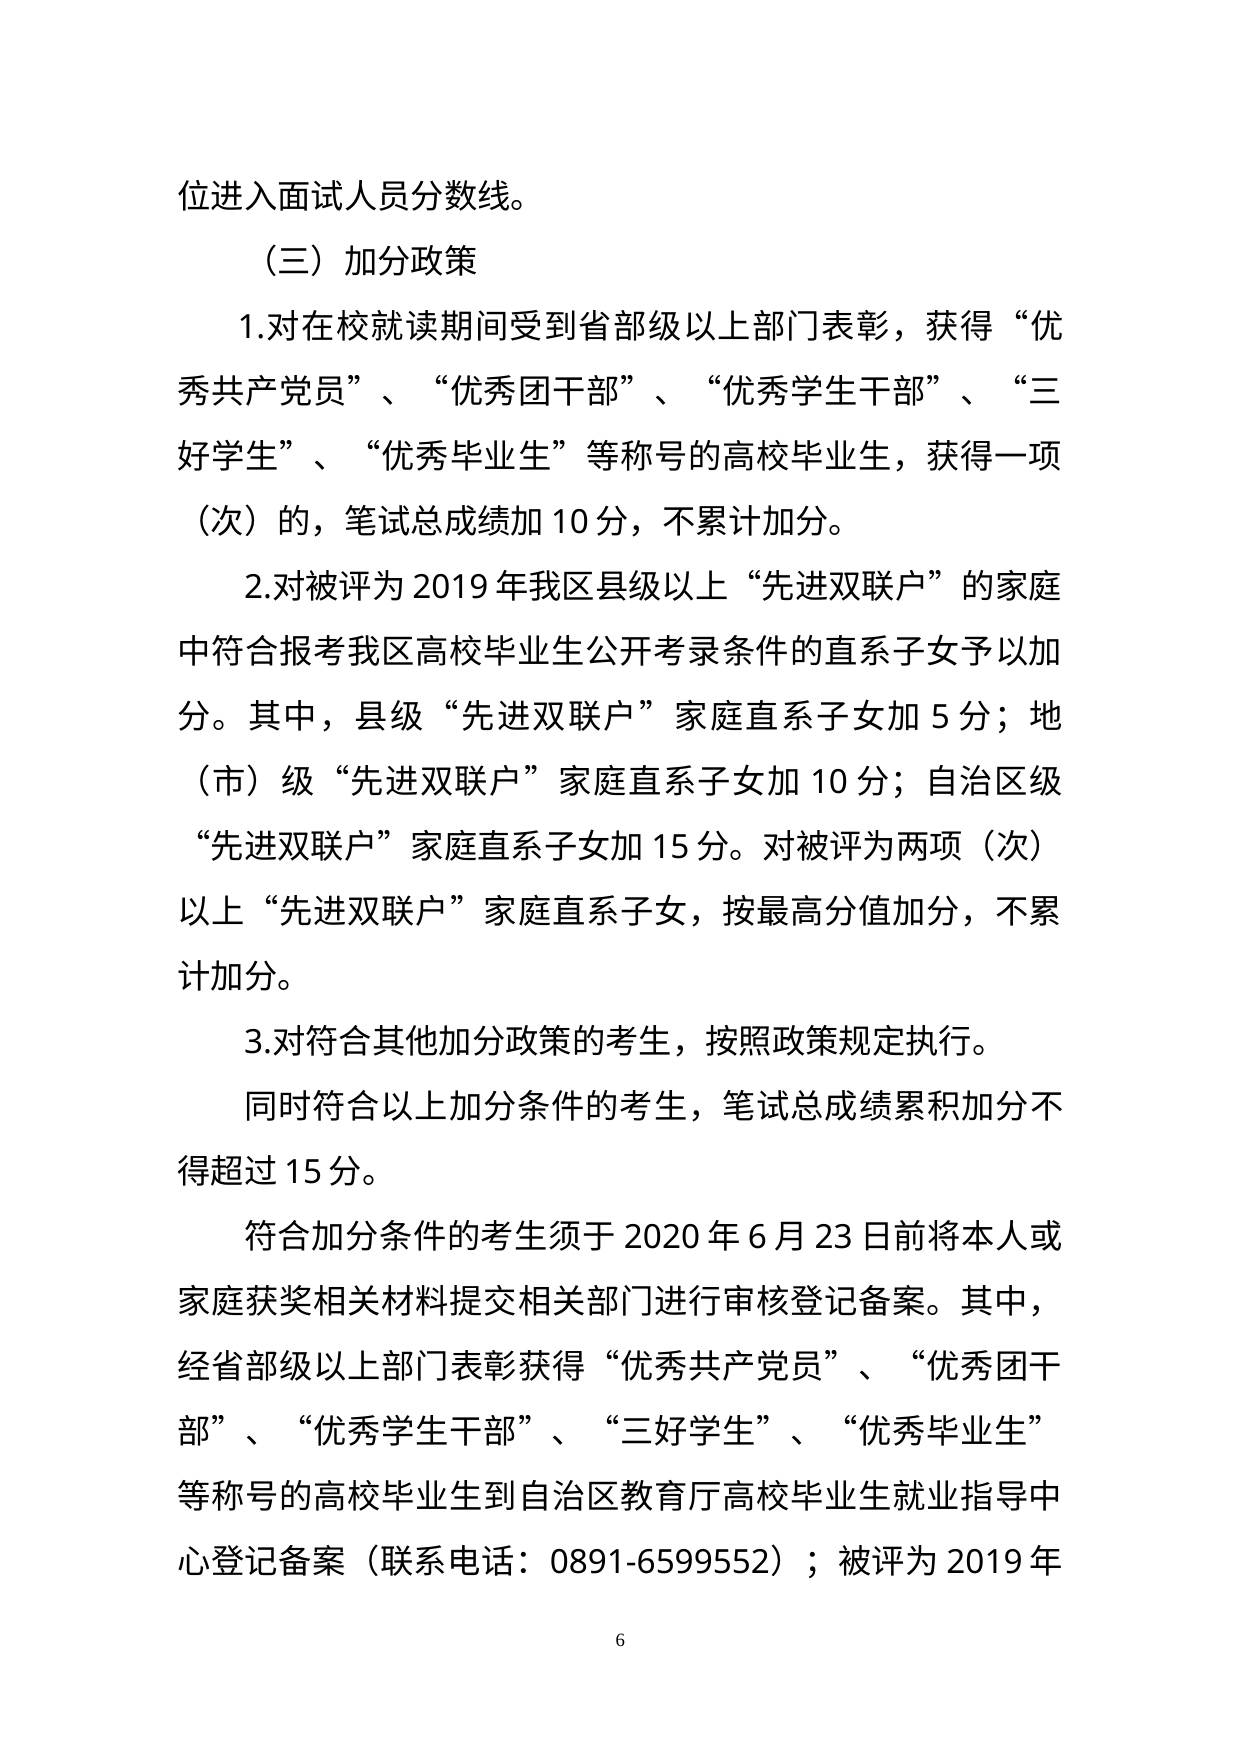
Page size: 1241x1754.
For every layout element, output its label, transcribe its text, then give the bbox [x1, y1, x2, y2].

text 2.对被评为2019年我区县级以上“先进双联户”的家庭中符合报考我区高校毕业生公开考录条件的直系子女予以加分。其中，县级“先进双联户”家庭直系子女加5分；地（市）级“先进双联户”家庭直系子女加10分；自治区级“先进双联户”家庭直系子女加15分。对被评为两项（次）以上“先进双联户”家庭直系子女，按最高分值加分，不累计加分。 [177, 552, 1063, 1007]
text 同时符合以上加分条件的考生，笔试总成绩累积加分不得超过15分。 [177, 1072, 1063, 1202]
text （三）加分政策 [177, 227, 1063, 292]
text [177, 162, 1096, 227]
text 1.对在校就读期间受到省部级以上部门表彰，获得“优秀共产党员”、“优秀团干部”、“优秀学生干部”、“三好学生”、“优秀毕业生”等称号的高校毕业生，获得一项（次）的，笔试总成绩加10分，不累计加分。 [177, 292, 1063, 552]
text 3.对符合其他加分政策的考生，按照政策规定执行。 [177, 1007, 1063, 1072]
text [177, 1202, 1063, 1592]
